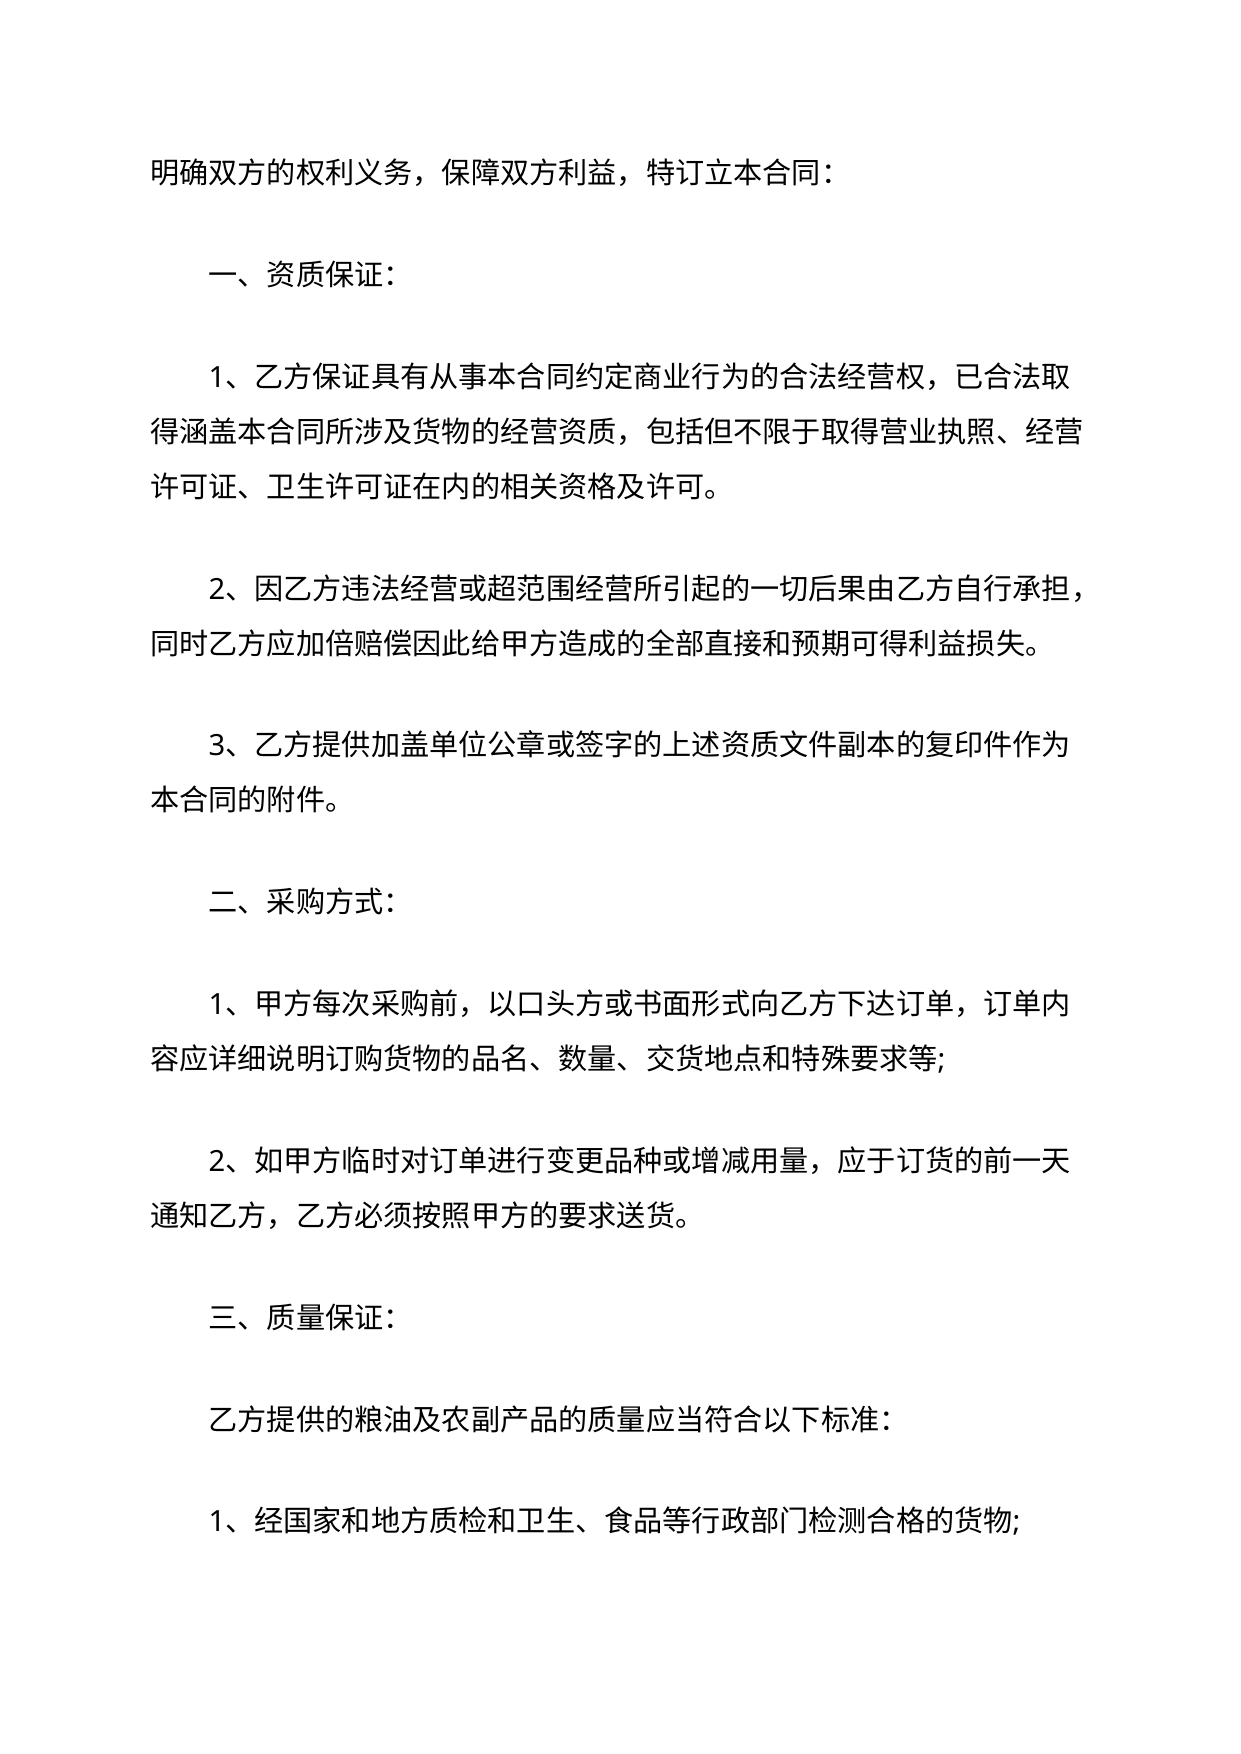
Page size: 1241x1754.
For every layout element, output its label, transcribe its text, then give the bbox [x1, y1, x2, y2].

text 二、采购方式： [150, 879, 1090, 921]
text 2、因乙方违法经营或超范围经营所引起的一切后果由乙方自行承担，同时乙方应加倍赔偿因此给甲方造成的全部直接和预期可得利益损失。 [150, 565, 1090, 662]
text 一、资质保证： [150, 252, 1090, 294]
text 三、质量保证： [150, 1294, 1090, 1337]
text 2、如甲方临时对订单进行变更品种或增减用量，应于订货的前一天通知乙方，乙方必须按照甲方的要求送货。 [150, 1137, 1090, 1235]
text 1、经国家和地方质检和卫生、食品等行政部门检测合格的货物; [150, 1498, 1090, 1540]
text 3、乙方提供加盖单位公章或签字的上述资质文件副本的复印件作为本合同的附件。 [150, 722, 1090, 819]
text 1、甲方每次采购前，以口头方或书面形式向乙方下达订单，订单内容应详细说明订购货物的品名、数量、交货地点和特殊要求等; [150, 981, 1090, 1078]
text 1、乙方保证具有从事本合同约定商业行为的合法经营权，已合法取得涵盖本合同所涉及货物的经营资质，包括但不限于取得营业执照、经营许可证、卫生许可证在内的相关资格及许可。 [150, 353, 1090, 506]
text 乙方提供的粮油及农副产品的质量应当符合以下标准： [150, 1396, 1090, 1438]
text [150, 150, 1090, 192]
